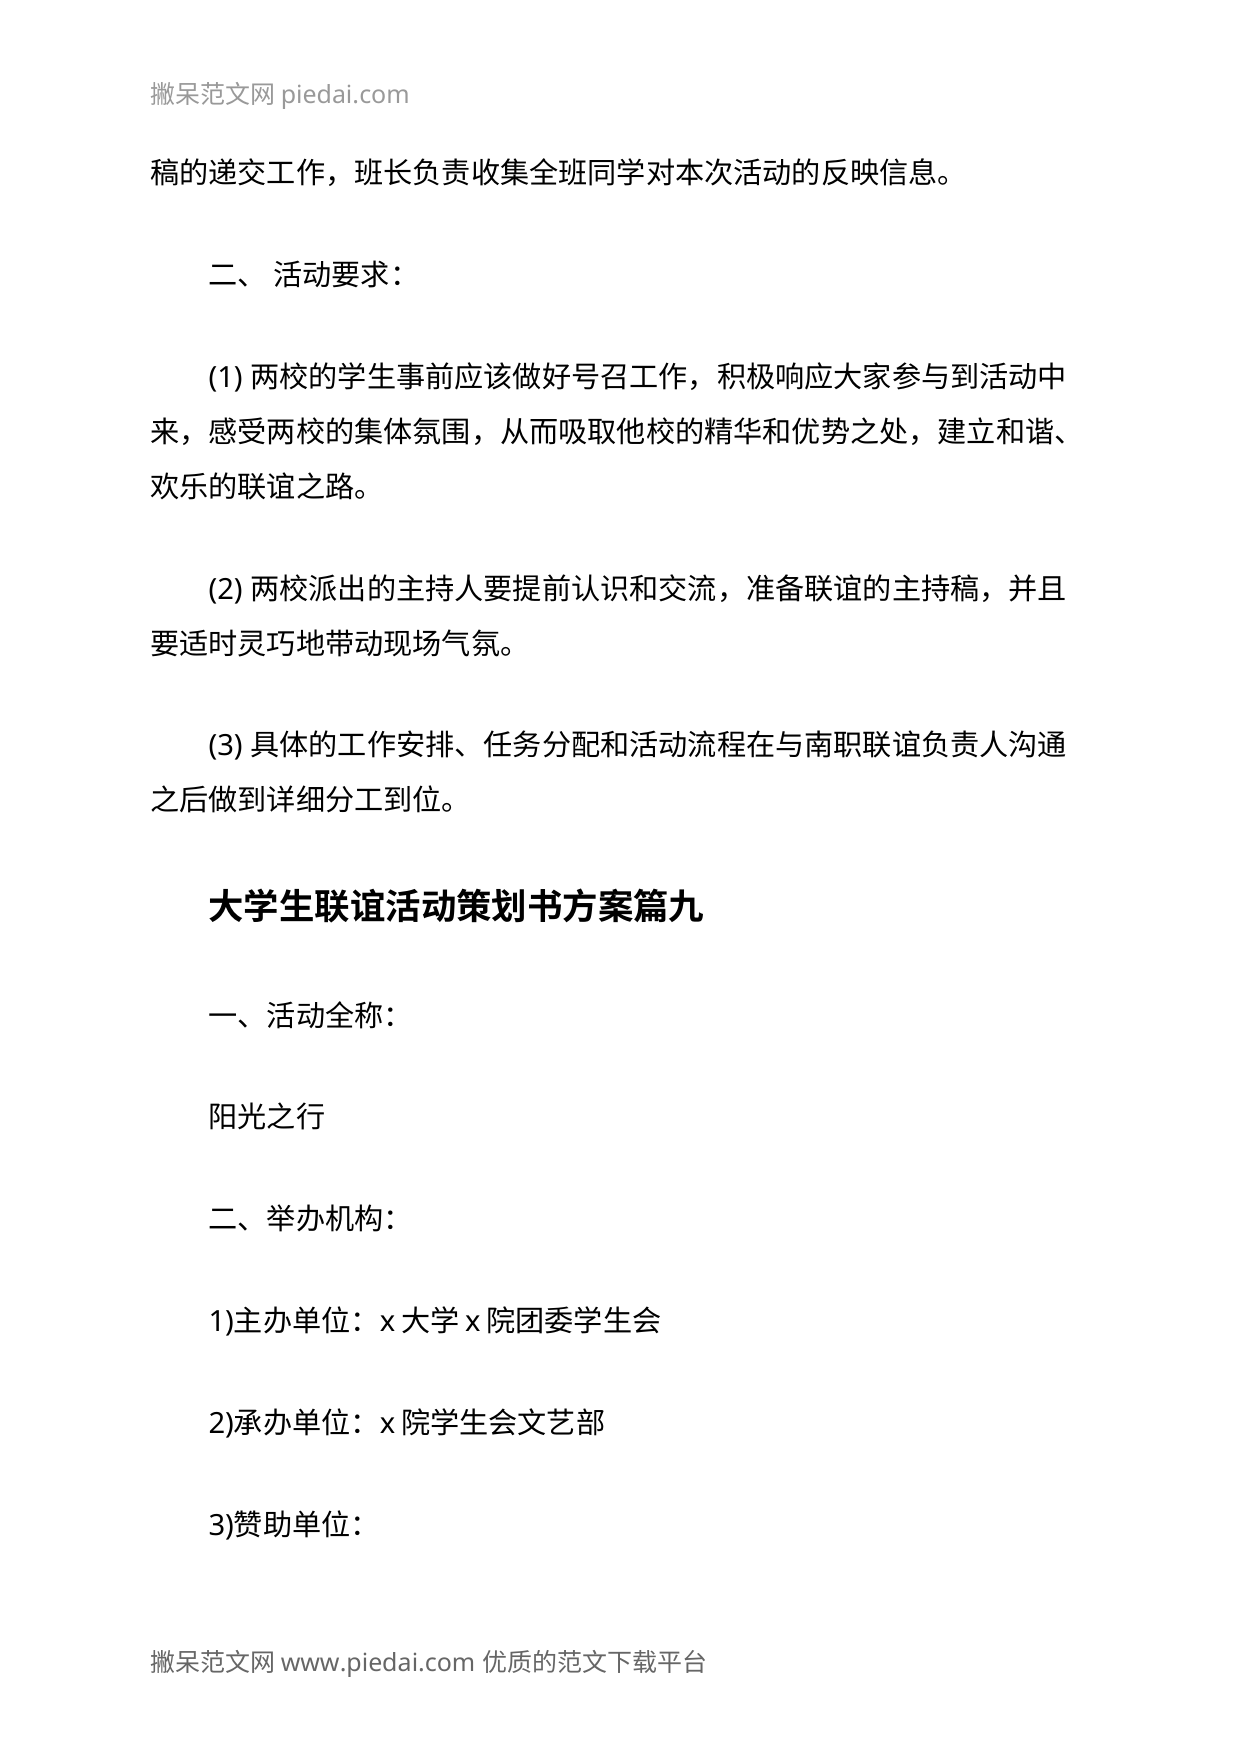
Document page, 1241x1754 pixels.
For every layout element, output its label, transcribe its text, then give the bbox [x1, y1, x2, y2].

text 一、活动全称： [150, 992, 1090, 1034]
text 阳光之行 [150, 1094, 1090, 1136]
text 二、 活动要求： [150, 252, 1090, 294]
text 二、举办机构： [150, 1196, 1090, 1238]
text 3)赞助单位： [150, 1501, 1090, 1544]
text (2) 两校派出的主持人要提前认识和交流，准备联谊的主持稿，并且要适时灵巧地带动现场气氛。 [150, 565, 1090, 662]
text (1) 两校的学生事前应该做好号召工作，积极响应大家参与到活动中来，感受两校的集体氛围，从而吸取他校的精华和优势之处，建立和谐、欢乐的联谊之路。 [150, 353, 1090, 506]
text 1)主办单位：x大学x院团委学生会 [150, 1297, 1090, 1340]
text (3) 具体的工作安排、任务分配和活动流程在与南职联谊负责人沟通之后做到详细分工到位。 [150, 722, 1090, 819]
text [150, 150, 1090, 192]
text 大学生联谊活动策划书方案篇九 [150, 879, 1090, 930]
text 2)承办单位：x院学生会文艺部 [150, 1399, 1090, 1442]
